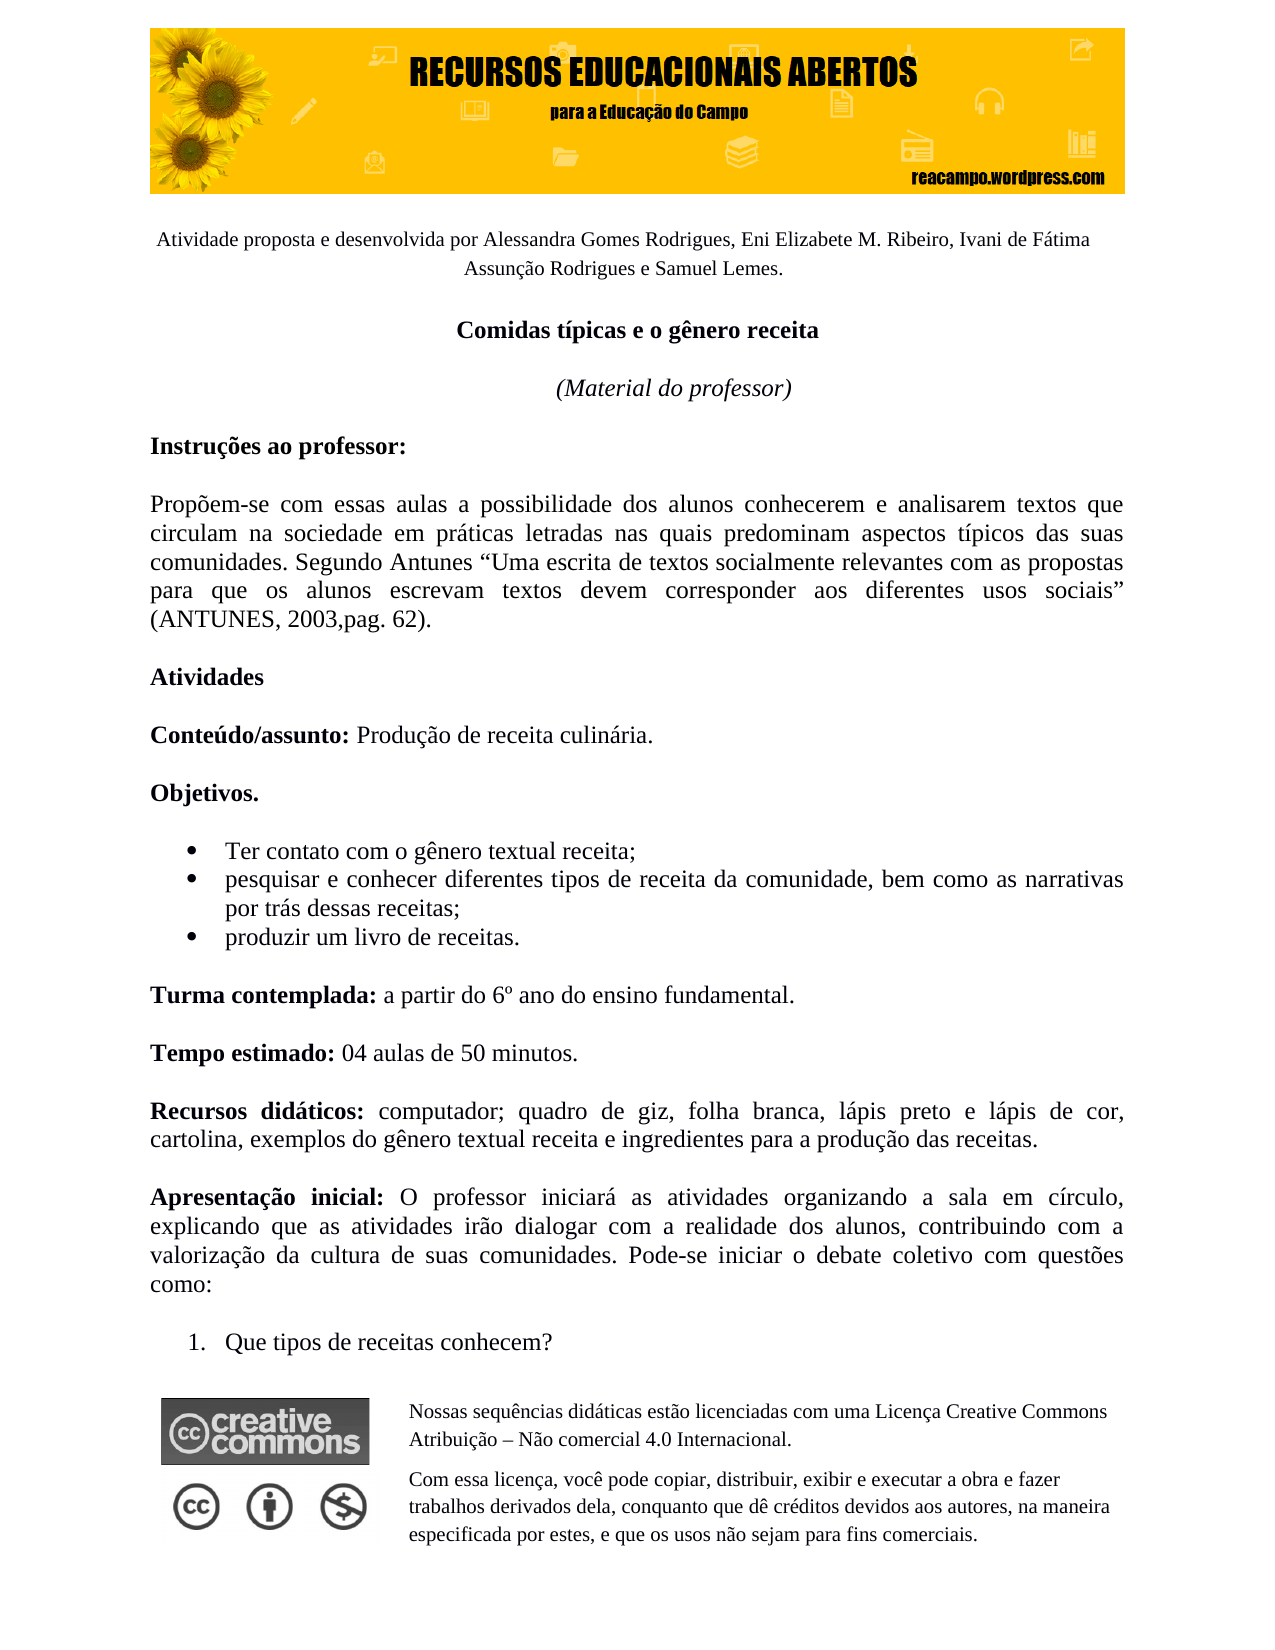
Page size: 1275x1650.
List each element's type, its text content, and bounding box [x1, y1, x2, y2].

text Conteúdo/assunto: Produção de receita culinária. [150, 720, 1125, 749]
text Apresentação inicial: O professor iniciará as atividades organizando a sala em círculo, explicando que as atividades irão dialogar com a realidade dos alunos, contribuindo com a valorização da cultura de suas comunidades. Pode-se iniciar o debate coletivo com questões como: [150, 1182, 1125, 1297]
picture [161, 1398, 370, 1465]
picture [150, 28, 1125, 194]
list produzir um livro de receitas. [187, 922, 1125, 951]
text Recursos didáticos: computador; quadro de giz, folha branca, lápis preto e lápis de cor, cartolina, exemplos do gênero textual receita e ingredientes para a produção das receitas. [150, 1096, 1125, 1153]
text Propõem-se com essas aulas a possibilidade dos alunos conhecerem e analisarem textos que circulam na sociedade em práticas letradas nas quais predominam aspectos típicos das suas comunidades. Segundo Antunes “Uma escrita de textos socialmente relevantes com as propostas para que os alunos escrevam textos devem corresponder aos diferentes usos sociais” (ANTUNES, 2003,pag. 62). [150, 489, 1125, 633]
list Ter contato com o gênero textual receita; [187, 836, 1125, 864]
text Objetivos. [150, 778, 1125, 807]
list Que tipos de receitas conhecem? [187, 1327, 1125, 1355]
list pesquisar e conhecer diferentes tipos de receita da comunidade, bem como as narrativas por trás dessas receitas; [187, 864, 1125, 922]
text Instruções ao professor: [150, 431, 1125, 460]
text Comidas típicas e o gênero receita [150, 315, 1125, 344]
text (Material do professor) [225, 373, 1125, 402]
text Atividades [150, 662, 1125, 691]
text Tempo estimado: 04 aulas de 50 minutos. [150, 1038, 1125, 1067]
text Turma contemplada: a partir do 6º ano do ensino fundamental. [150, 980, 1125, 1009]
picture [161, 1468, 381, 1543]
